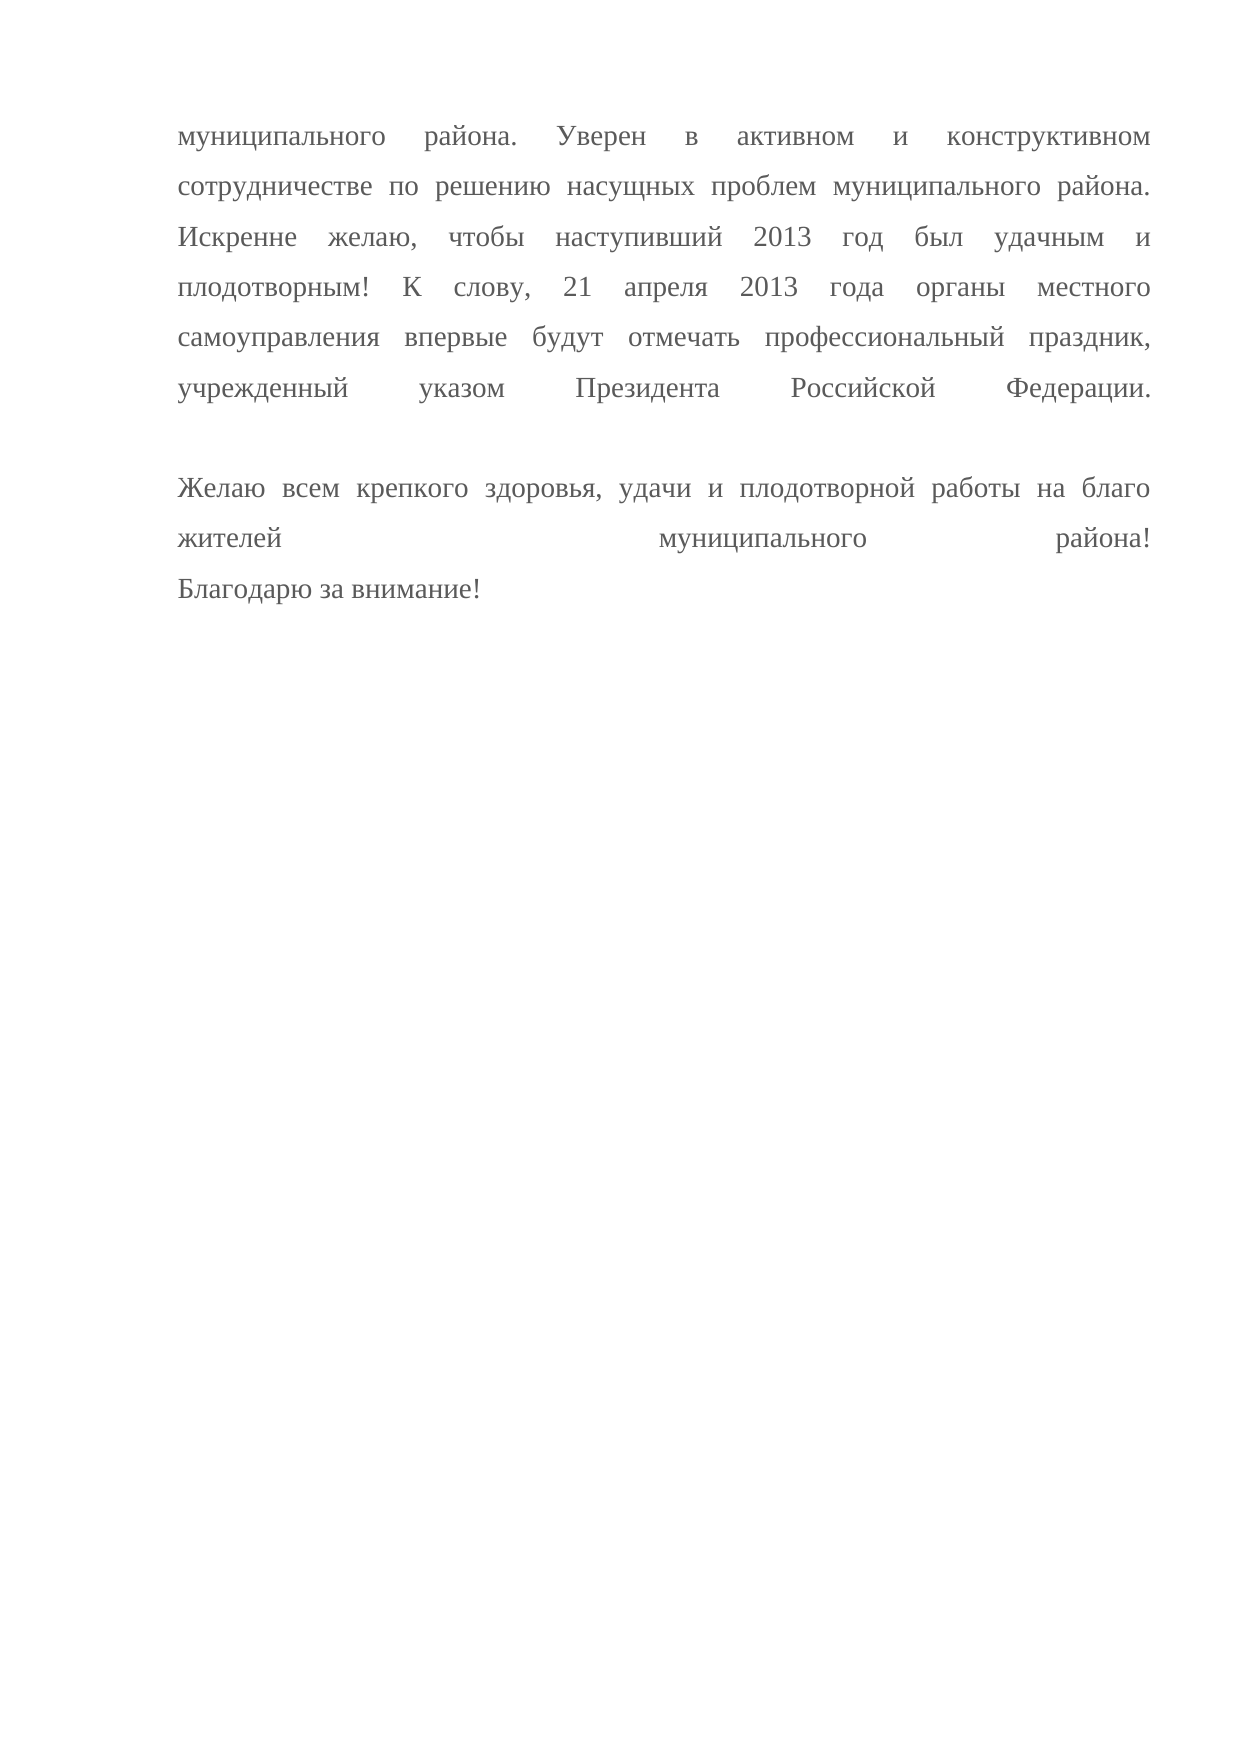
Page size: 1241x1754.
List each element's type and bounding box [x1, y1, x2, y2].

text [177, 118, 1152, 604]
